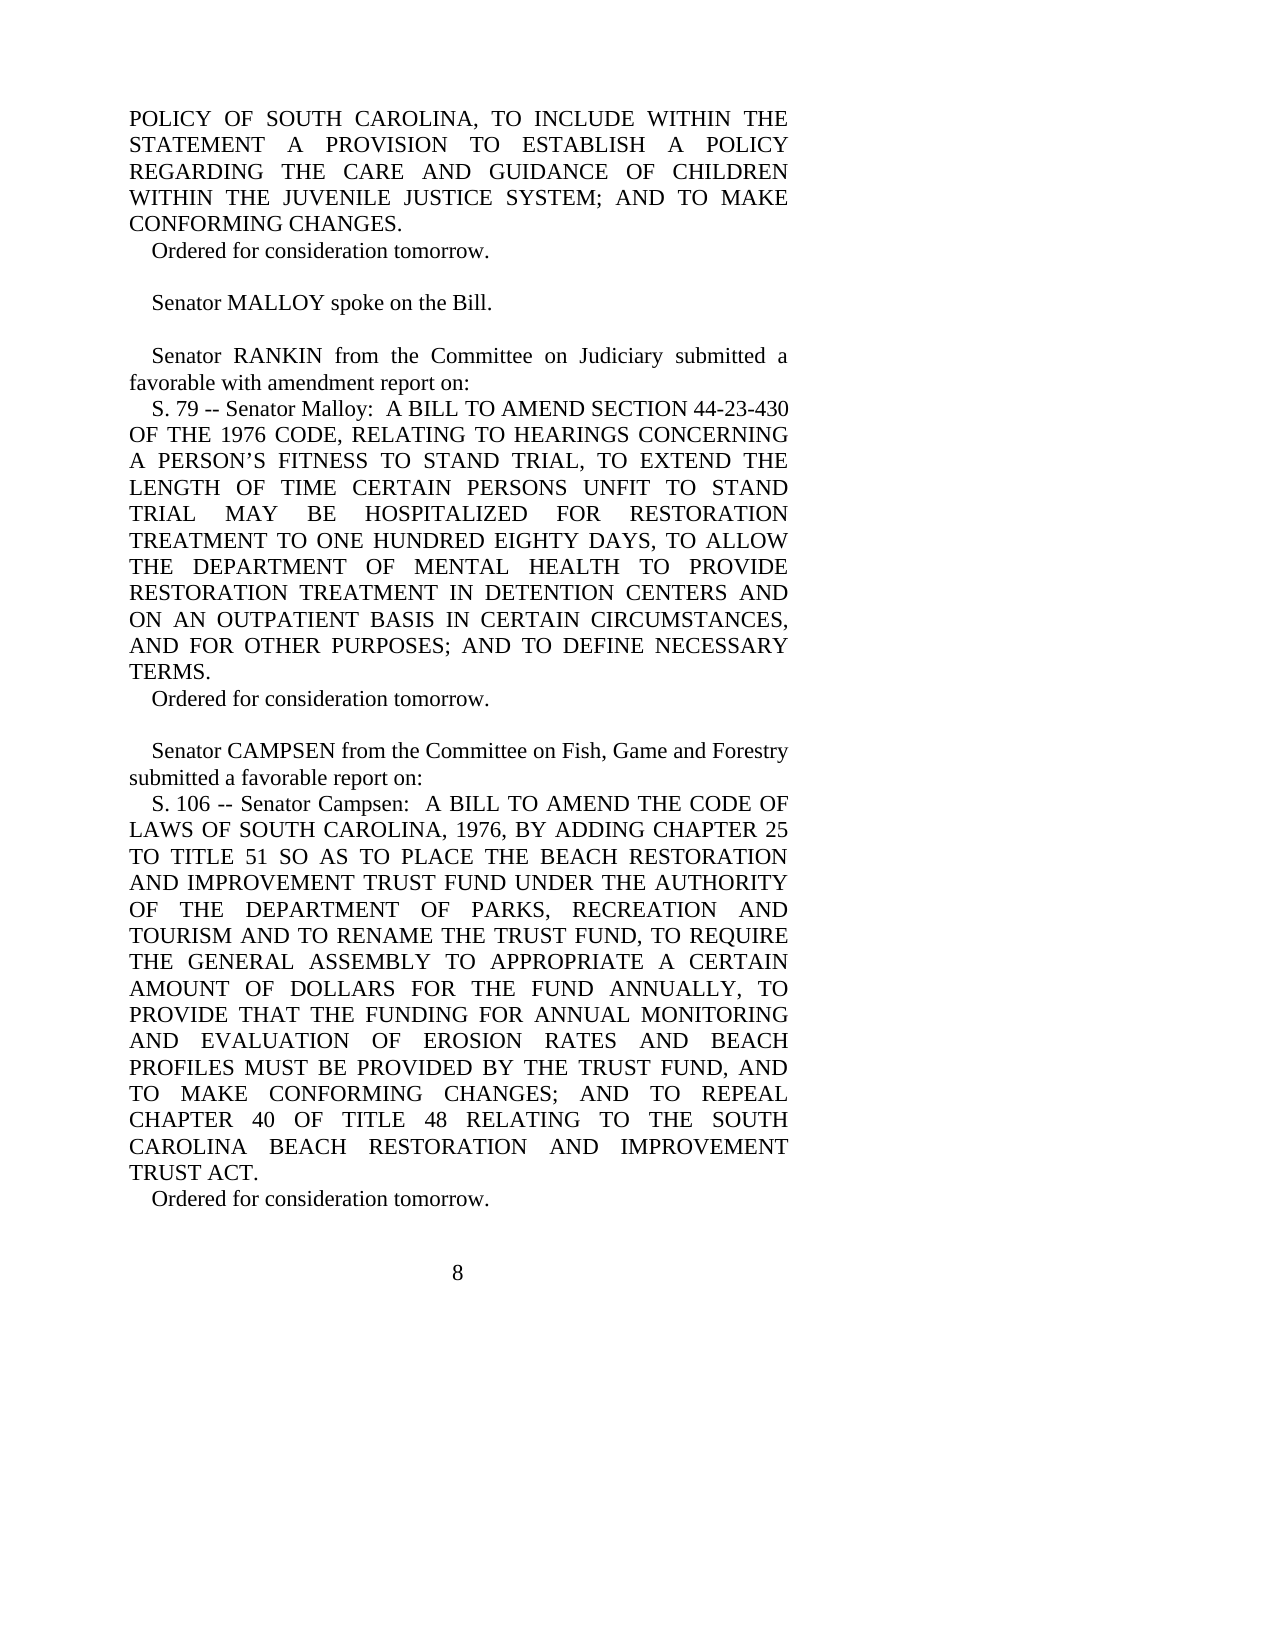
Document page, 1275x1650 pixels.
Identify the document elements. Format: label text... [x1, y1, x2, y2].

text Senator CAMPSEN from the Committee on Fish, Game and Forestry submitted a favorable report on: [129, 737, 789, 790]
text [129, 105, 789, 237]
text Ordered for consideration tomorrow. [129, 237, 789, 263]
text Senator MALLOY spoke on the Bill. [129, 289, 789, 316]
text S. 106 -- Senator Campsen: A BILL TO AMEND THE CODE OF LAWS OF SOUTH CAROLINA, 1976, BY ADDING CHAPTER 25 TO TITLE 51 SO AS TO PLACE THE BEACH RESTORATION AND IMPROVEMENT TRUST FUND UNDER THE AUTHORITY OF THE DEPARTMENT OF PARKS, RECREATION AND TOURISM AND TO RENAME THE TRUST FUND, TO REQUIRE THE GENERAL ASSEMBLY TO APPROPRIATE A CERTAIN AMOUNT OF DOLLARS FOR THE FUND ANNUALLY, TO PROVIDE THAT THE FUNDING FOR ANNUAL MONITORING AND EVALUATION OF EROSION RATES AND BEACH PROFILES MUST BE PROVIDED BY THE TRUST FUND, AND TO MAKE CONFORMING CHANGES; AND TO REPEAL CHAPTER 40 OF TITLE 48 RELATING TO THE SOUTH CAROLINA BEACH RESTORATION AND IMPROVEMENT TRUST ACT. [129, 790, 789, 1186]
text Ordered for consideration tomorrow. [129, 685, 789, 711]
text Ordered for consideration tomorrow. [129, 1186, 789, 1212]
text Senator RANKIN from the Committee on Judiciary submitted a favorable with amendment report on: [129, 342, 789, 395]
text S. 79 -- Senator Malloy: A BILL TO AMEND SECTION 44-23-430 OF THE 1976 CODE, RELATING TO HEARINGS CONCERNING A PERSON’S FITNESS TO STAND TRIAL, TO EXTEND THE LENGTH OF TIME CERTAIN PERSONS UNFIT TO STAND TRIAL MAY BE HOSPITALIZED FOR RESTORATION TREATMENT TO ONE HUNDRED EIGHTY DAYS, TO ALLOW THE DEPARTMENT OF MENTAL HEALTH TO PROVIDE RESTORATION TREATMENT IN DETENTION CENTERS AND ON AN OUTPATIENT BASIS IN CERTAIN CIRCUMSTANCES, AND FOR OTHER PURPOSES; AND TO DEFINE NECESSARY TERMS. [129, 395, 789, 685]
